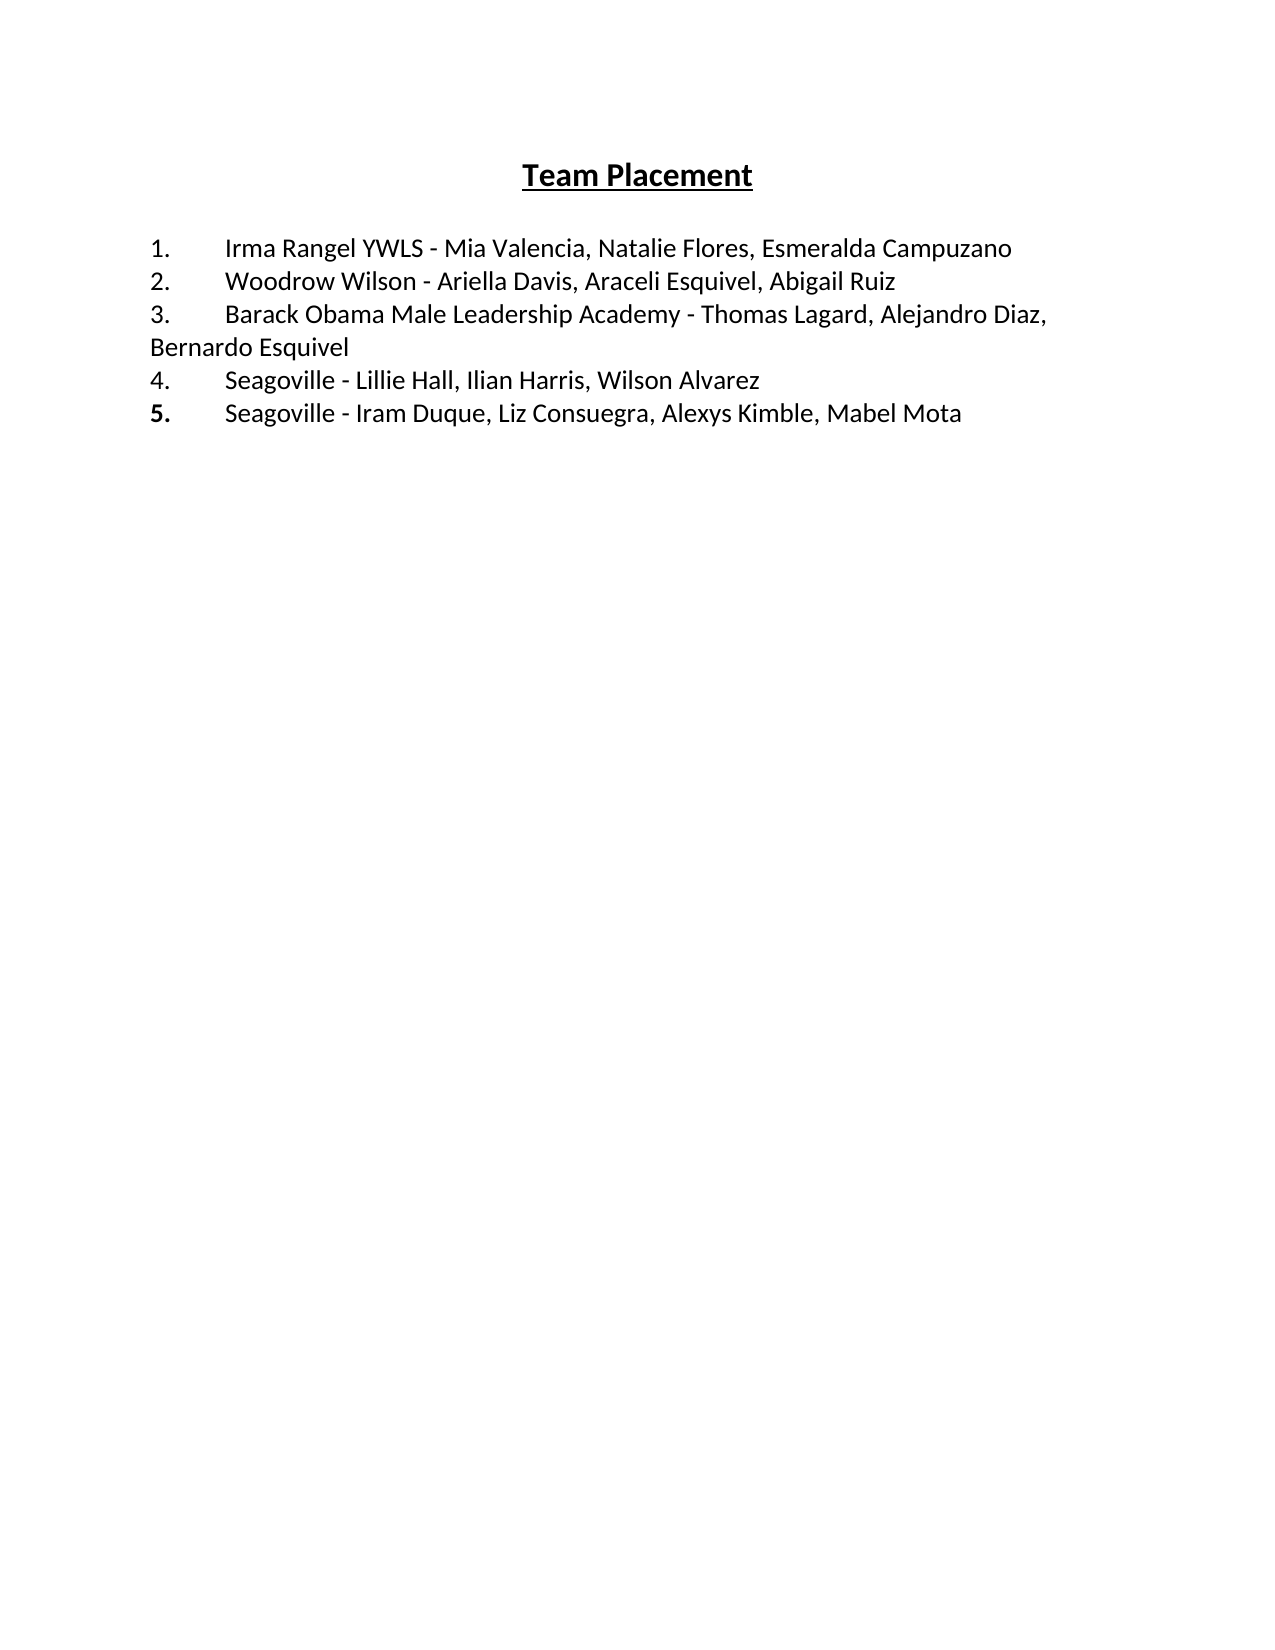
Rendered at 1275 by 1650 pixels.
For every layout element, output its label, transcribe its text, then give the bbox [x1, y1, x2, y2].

subtitle Team Placement [150, 154, 1125, 195]
list Woodrow Wilson - Ariella Davis, Araceli Esquivel, Abigail Ruiz [150, 264, 1125, 297]
list Irma Rangel YWLS - Mia Valencia, Natalie Flores, Esmeralda Campuzano [150, 231, 1125, 264]
list Barack Obama Male Leadership Academy - Thomas Lagard, Alejandro Diaz, Bernardo Esquivel [150, 297, 1125, 363]
list Seagoville - Iram Duque, Liz Consuegra, Alexys Kimble, Mabel Mota [150, 396, 1125, 429]
list Seagoville - Lillie Hall, Ilian Harris, Wilson Alvarez [150, 363, 1125, 396]
